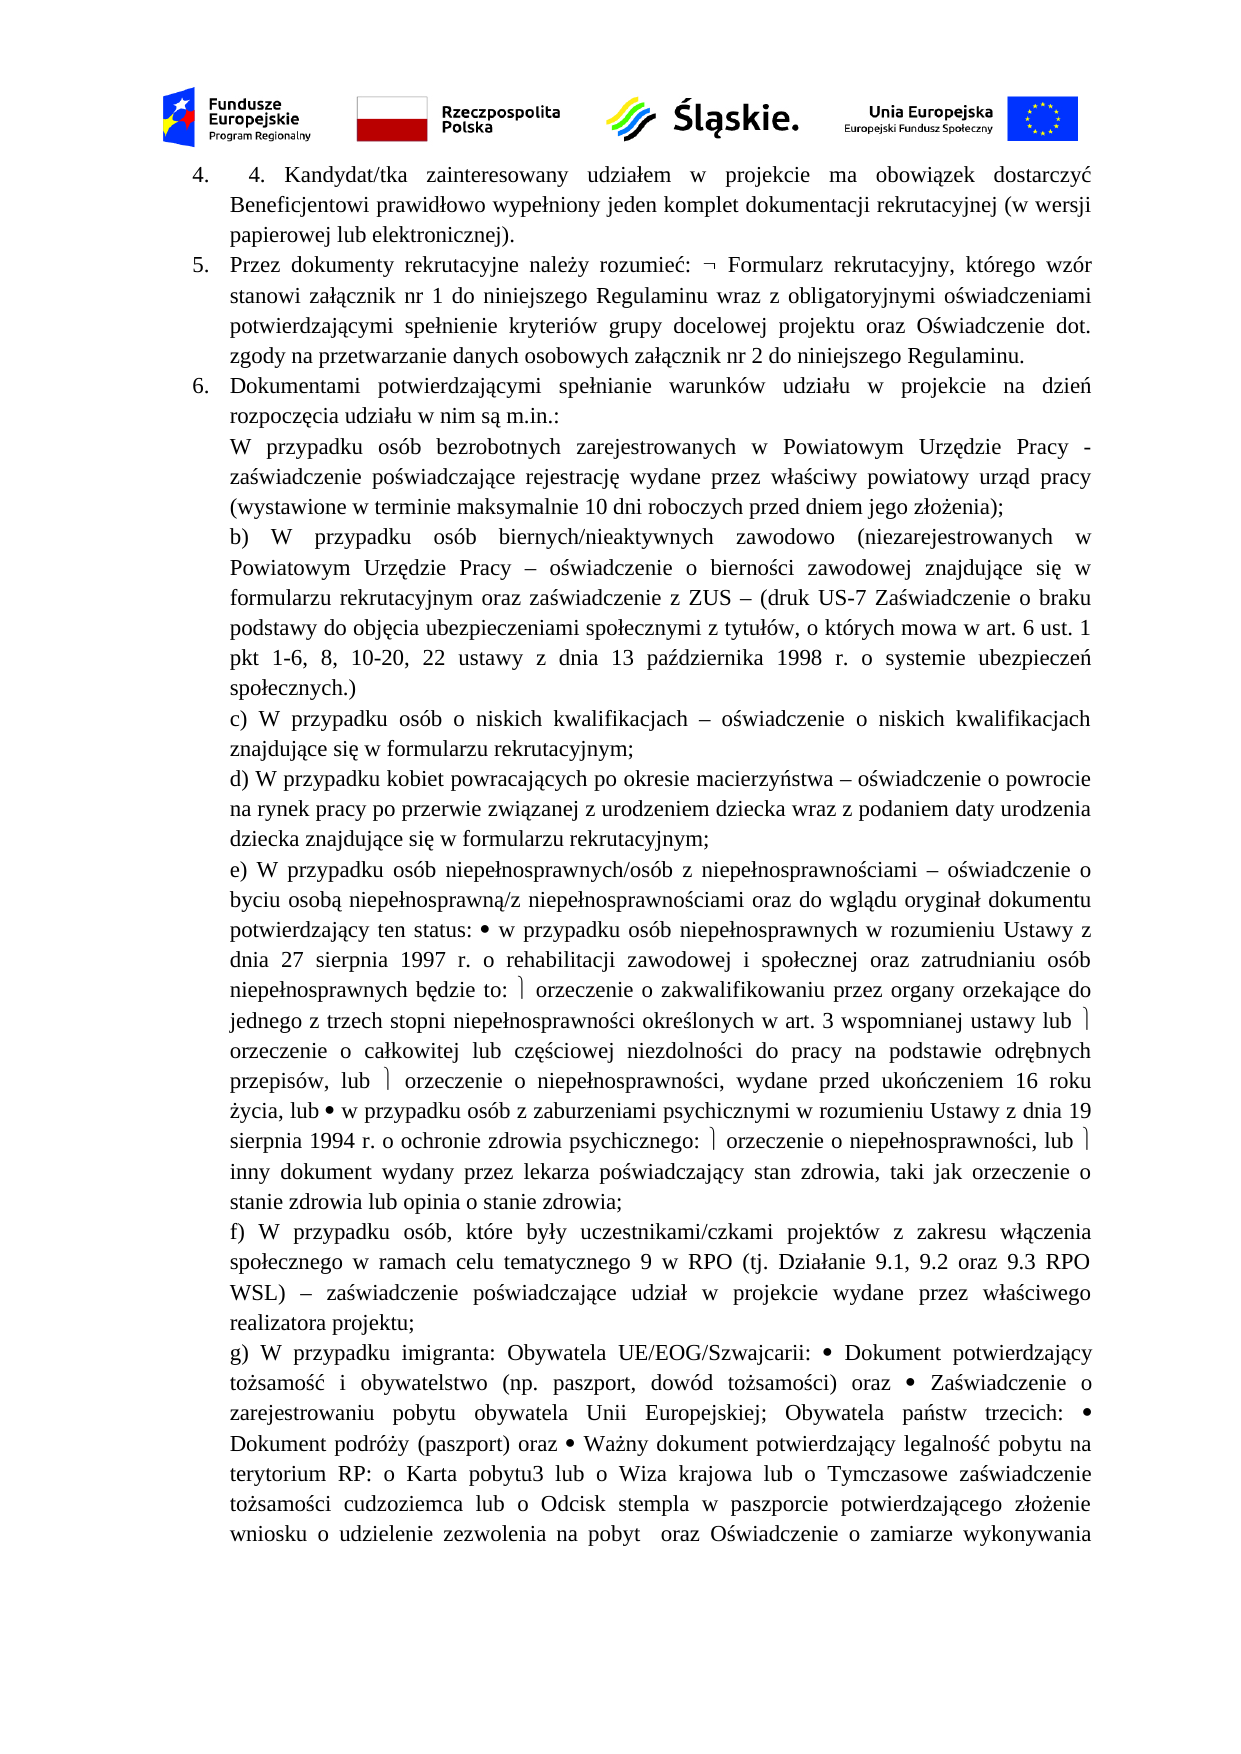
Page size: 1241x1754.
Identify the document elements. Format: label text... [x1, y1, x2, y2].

list c) W przypadku osób o niskich kwalifikacjach – oświadczenie o niskich kwalifikacjach znajdujące się w formularzu rekrutacyjnym; [229, 705, 1093, 761]
list W przypadku osób bezrobotnych zarejestrowanych w Powiatowym Urzędzie Pracy - zaświadczenie poświadczające rejestrację wydane przez właściwy powiatowy urząd pracy (wystawione w terminie maksymalnie 10 dni roboczych przed dniem jego złożenia); [229, 433, 1093, 519]
list Przez dokumenty rekrutacyjne należy rozumieć: Formularz rekrutacyjny, którego wzór stanowi załącznik nr 1 do niniejszego Regulaminu wraz z obligatoryjnymi oświadczeniami potwierdzającymi spełnienie kryteriów grupy docelowej projektu oraz Oświadczenie dot. zgody na przetwarzanie danych osobowych załącznik nr 2 do niniejszego Regulaminu. [192, 252, 1093, 368]
list 4. Kandydat/tka zainteresowany udziałem w projekcie ma obowiązek dostarczyć Beneficjentowi prawidłowo wypełniony jeden komplet dokumentacji rekrutacyjnej (w wersji papierowej lub elektronicznej). [192, 161, 1093, 248]
list b) W przypadku osób biernych/nieaktywnych zawodowo (niezarejestrowanych w Powiatowym Urzędzie Pracy – oświadczenie o bierności zawodowej znajdujące się w formularzu rekrutacyjnym oraz zaświadczenie z ZUS – (druk US-7 Zaświadczenie o braku podstawy do objęcia ubezpieczeniami społecznymi z tytułów, o których mowa w art. 6 ust. 1 pkt 1-6, 8, 10-20, 22 ustawy z dnia 13 października 1998 r. o systemie ubezpieczeń społecznych.) [229, 523, 1093, 701]
list d) W przypadku kobiet powracających po okresie macierzyństwa – oświadczenie o powrocie na rynek pracy po przerwie związanej z urodzeniem dziecka wraz z podaniem daty urodzenia dziecka znajdujące się w formularzu rekrutacyjnym; [229, 765, 1093, 852]
picture [147, 73, 1093, 161]
list f) W przypadku osób, które były uczestnikami/czkami projektów z zakresu włączenia społecznego w ramach celu tematycznego 9 w RPO (tj. Działanie 9.1, 9.2 oraz 9.3 RPO WSL) – zaświadczenie poświadczające udział w projekcie wydane przez właściwego realizatora projektu; [229, 1218, 1093, 1335]
list Dokumentami potwierdzającymi spełnianie warunków udziału w projekcie na dzień rozpoczęcia udziału w nim są m.in.: [192, 372, 1093, 429]
list e) W przypadku osób niepełnosprawnych/osób z niepełnosprawnościami – oświadczenie o byciu osobą niepełnosprawną/z niepełnosprawnościami oraz do wglądu oryginał dokumentu potwierdzający ten status: w przypadku osób niepełnosprawnych w rozumieniu Ustawy z dnia 27 sierpnia 1997 r. o rehabilitacji zawodowej i społecznej oraz zatrudnianiu osób niepełnosprawnych będzie to: orzeczenie o zakwalifikowaniu przez organy orzekające do jednego z trzech stopni niepełnosprawności określonych w art. 3 wspomnianej ustawy lub orzeczenie o całkowitej lub częściowej niezdolności do pracy na podstawie odrębnych przepisów, lub orzeczenie o niepełnosprawności, wydane przed ukończeniem 16 roku życia, lub w przypadku osób z zaburzeniami psychicznymi w rozumieniu Ustawy z dnia 19 sierpnia 1994 r. o ochronie zdrowia psychicznego: orzeczenie o niepełnosprawności, lub inny dokument wydany przez lekarza poświadczający stan zdrowia, taki jak orzeczenie o stanie zdrowia lub opinia o stanie zdrowia; [229, 856, 1093, 1214]
